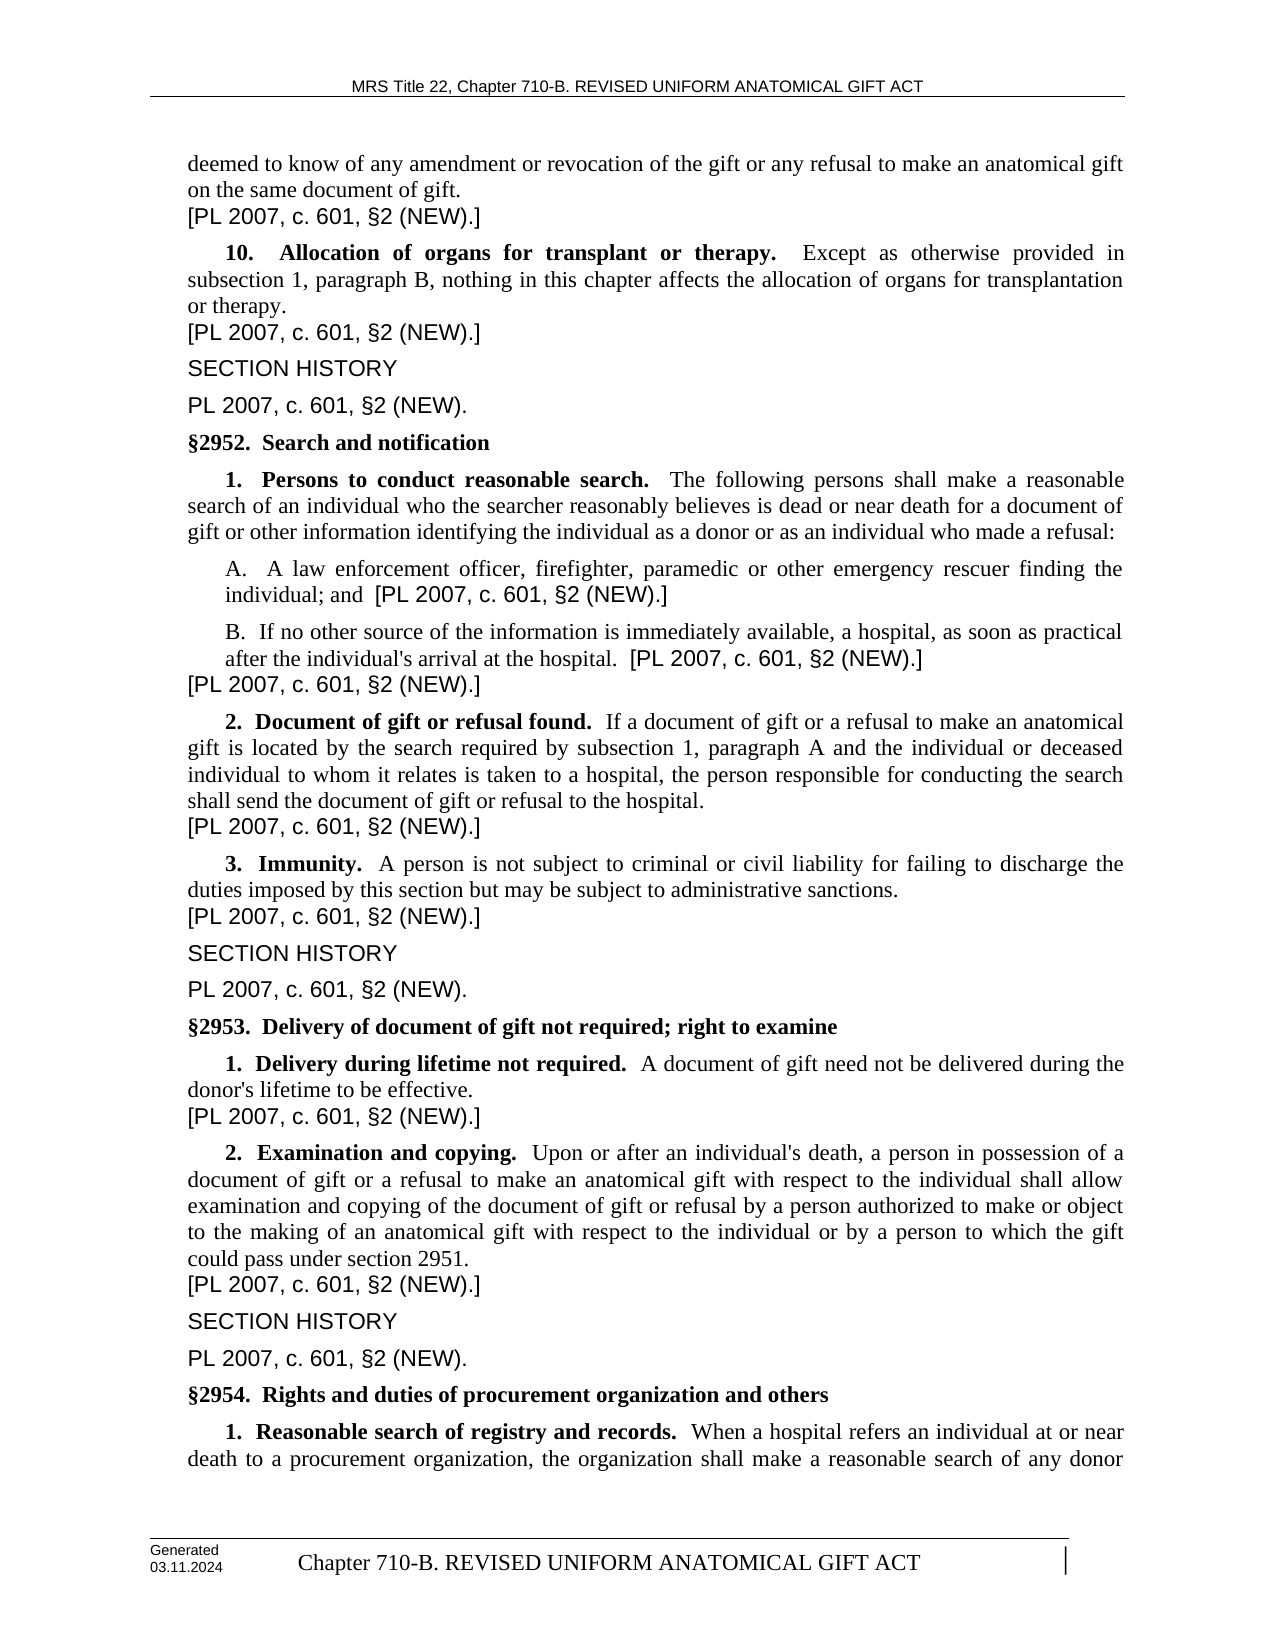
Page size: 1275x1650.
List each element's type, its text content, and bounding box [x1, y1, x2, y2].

text [PL 2007, c. 601, §2 (NEW).] [187, 203, 1125, 229]
text B. If no other source of the information is immediately available, a hospital, as soon as practical after the individual's arrival at the hospital. [PL 2007, c. 601, §2 (NEW).] [225, 618, 1125, 671]
text §2953. Delivery of document of gift not required; right to examine [187, 1013, 1125, 1039]
text SECTION HISTORY [187, 1308, 1125, 1334]
text PL 2007, c. 601, §2 (NEW). [187, 392, 1125, 418]
text [PL 2007, c. 601, §2 (NEW).] [187, 813, 1125, 840]
text A. A law enforcement officer, firefighter, paramedic or other emergency rescuer finding the individual; and [PL 2007, c. 601, §2 (NEW).] [225, 555, 1125, 608]
text 2. Examination and copying. Upon or after an individual's death, a person in possession of a document of gift or a refusal to make an anatomical gift with respect to the individual shall allow examination and copying of the document of gift or refusal by a person authorized to make or object to the making of an anatomical gift with respect to the individual or by a person to which the gift could pass under section 2951. [187, 1139, 1125, 1271]
text 2. Document of gift or refusal found. If a document of gift or a refusal to make an anatomical gift is located by the search required by subsection 1, paragraph A and the individual or deceased individual to whom it relates is taken to a hospital, the person responsible for conducting the search shall send the document of gift or refusal to the hospital. [187, 708, 1125, 813]
text [PL 2007, c. 601, §2 (NEW).] [187, 318, 1125, 345]
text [187, 150, 1125, 203]
text PL 2007, c. 601, §2 (NEW). [187, 1345, 1125, 1371]
text 3. Immunity. A person is not subject to criminal or civil liability for failing to discharge the duties imposed by this section but may be subject to administrative sanctions. [187, 850, 1125, 903]
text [187, 1418, 1125, 1471]
text 1. Delivery during lifetime not required. A document of gift need not be delivered during the donor's lifetime to be effective. [187, 1050, 1125, 1103]
text [PL 2007, c. 601, §2 (NEW).] [187, 903, 1125, 929]
text PL 2007, c. 601, §2 (NEW). [187, 976, 1125, 1003]
text §2952. Search and notification [187, 429, 1125, 455]
text SECTION HISTORY [187, 355, 1125, 382]
text [PL 2007, c. 601, §2 (NEW).] [187, 1103, 1125, 1129]
text SECTION HISTORY [187, 939, 1125, 966]
text [PL 2007, c. 601, §2 (NEW).] [187, 1271, 1125, 1297]
text 10. Allocation of organs for transplant or therapy. Except as otherwise provided in subsection 1, paragraph B, nothing in this chapter affects the allocation of organs for transplantation or therapy. [187, 239, 1125, 318]
text 1. Persons to conduct reasonable search. The following persons shall make a reasonable search of an individual who the searcher reasonably believes is dead or near death for a document of gift or other information identifying the individual as a donor or as an individual who made a refusal: [187, 466, 1125, 545]
text §2954. Rights and duties of procurement organization and others [187, 1381, 1125, 1408]
text [PL 2007, c. 601, §2 (NEW).] [187, 671, 1125, 697]
